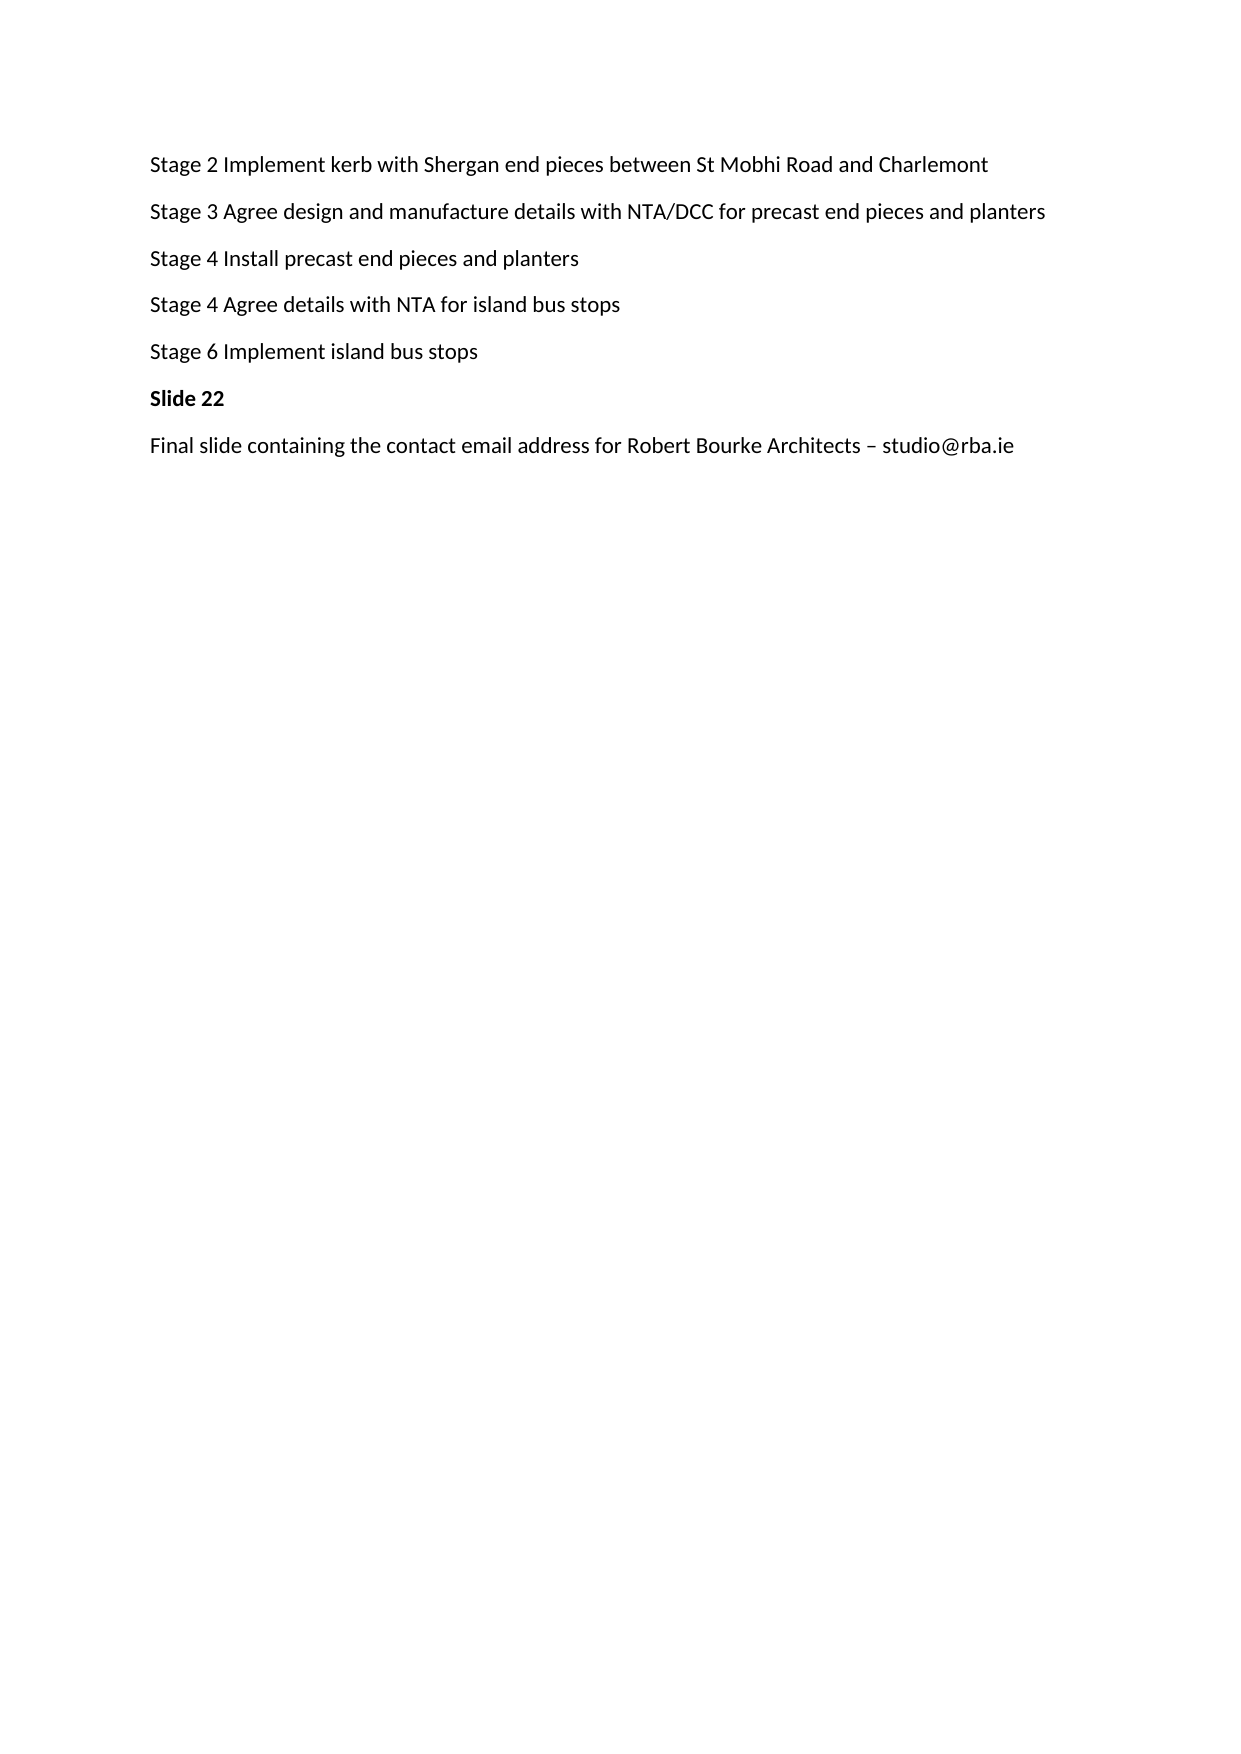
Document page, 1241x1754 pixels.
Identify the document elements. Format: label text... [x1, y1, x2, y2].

text Slide 22 [150, 384, 1090, 412]
text Stage 6 Implement island bus stops [150, 337, 1090, 366]
text Stage 4 Install precast end pieces and planters [150, 244, 1090, 272]
text Stage 4 Agree details with NTA for island bus stops [150, 291, 1090, 319]
text Stage 3 Agree design and manufacture details with NTA/DCC for precast end pieces and planters [150, 197, 1090, 225]
text Final slide containing the contact email address for Robert Bourke Architects – studio@rba.ie [150, 431, 1090, 459]
text Stage 2 Implement kerb with Shergan end pieces between St Mobhi Road and Charlemont [150, 150, 1090, 178]
